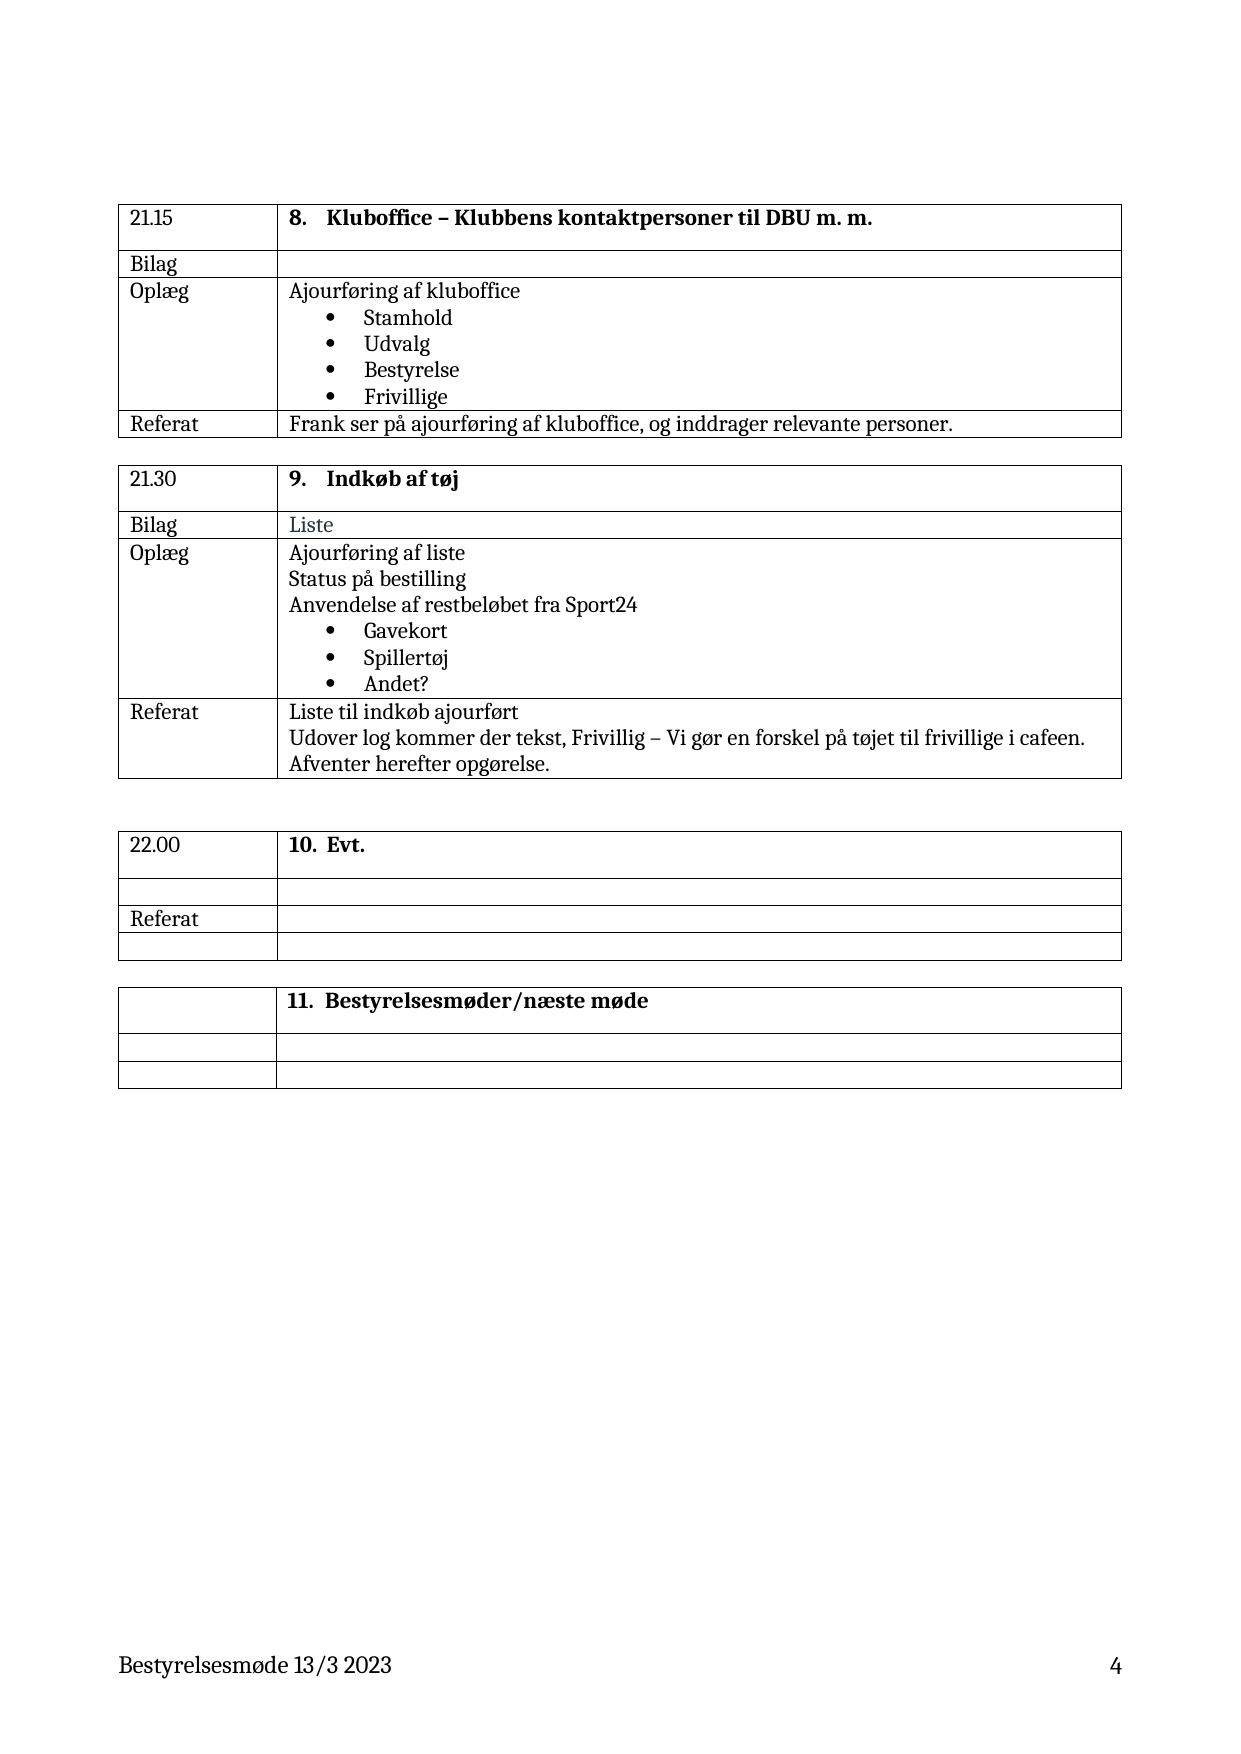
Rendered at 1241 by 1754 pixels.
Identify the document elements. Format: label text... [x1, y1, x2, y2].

table_cell Liste til indkøb ajourført Udover log kommer der tekst, Frivillig – Vi gør en forskel på tøjet til frivillige i cafeen. Afventer herefter opgørelse. [278, 699, 1121, 777]
table_cell Bilag [119, 251, 277, 277]
table_header [119, 988, 276, 1033]
table_header Kluboffice – Klubbens kontaktpersoner til DBU m. m. [278, 205, 1121, 250]
table_cell Oplæg [119, 539, 277, 697]
table_header Bestyrelsesmøder/næste møde [277, 988, 1121, 1033]
table_header 21.15 [119, 205, 277, 250]
table_header 21.30 [119, 466, 277, 511]
table_cell [119, 1062, 276, 1088]
table_cell Ajourføring af liste Status på bestilling Anvendelse af restbeløbet fra Sport24 Gavekort Spillertøj Andet? [278, 539, 1121, 697]
table_cell Bilag [119, 512, 277, 538]
table_cell Oplæg [119, 278, 277, 410]
table_header Indkøb af tøj [278, 466, 1121, 511]
table_cell [278, 906, 1121, 932]
table_cell [119, 879, 277, 905]
table_cell [119, 933, 277, 959]
table_cell [277, 1062, 1121, 1088]
table_cell Ajourføring af kluboffice Stamhold Udvalg Bestyrelse Frivillige [278, 278, 1121, 410]
table_cell Referat [119, 906, 277, 932]
table_cell Referat [119, 699, 277, 777]
table_header Evt. [278, 832, 1121, 877]
table_header 22.00 [119, 832, 277, 877]
table_cell Frank ser på ajourføring af kluboffice, og inddrager relevante personer. [278, 411, 1121, 437]
table_cell [119, 1034, 276, 1061]
table_cell [278, 251, 1121, 277]
table_cell Referat [119, 411, 277, 437]
table_cell [277, 1034, 1121, 1061]
table_cell [278, 933, 1121, 959]
table_cell [278, 879, 1121, 905]
